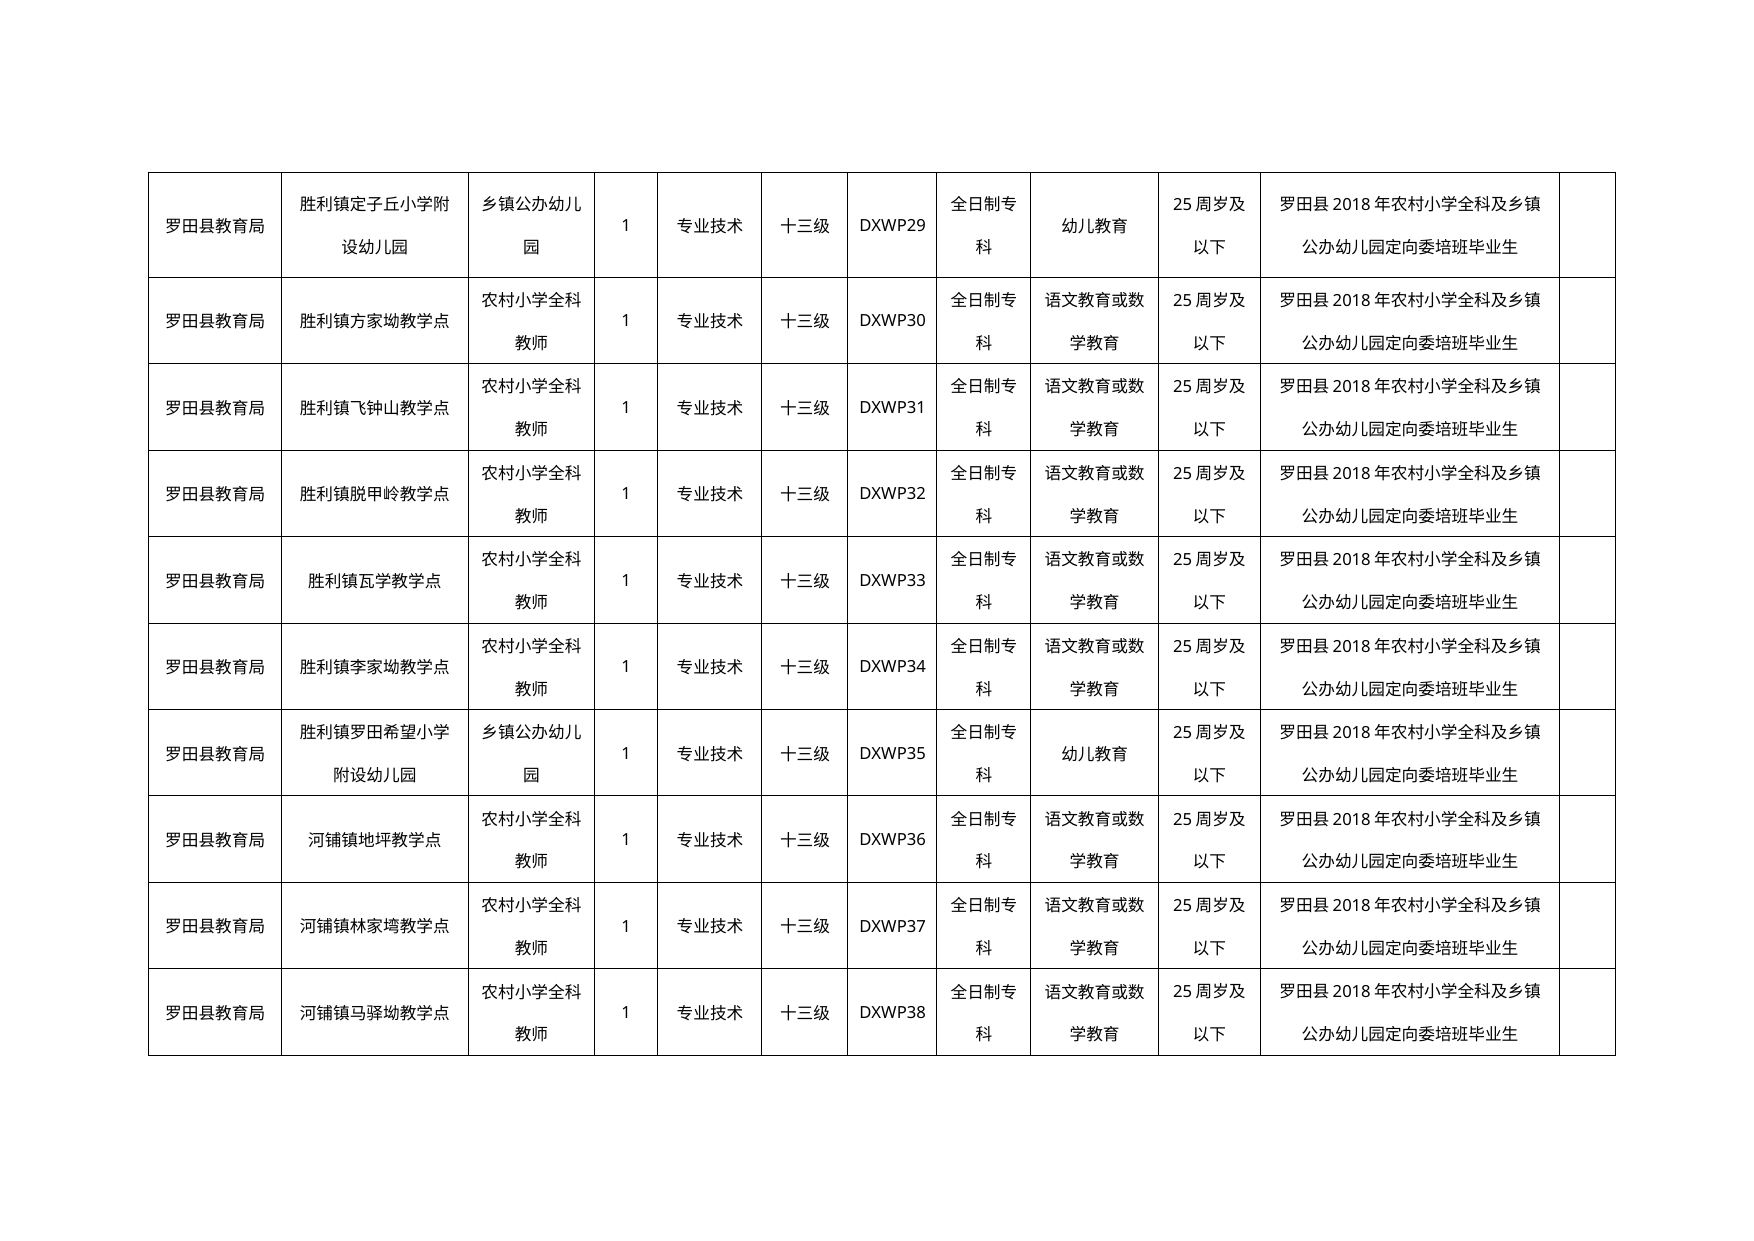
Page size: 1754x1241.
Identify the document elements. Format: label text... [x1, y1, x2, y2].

table_cell [1560, 278, 1615, 363]
table_cell 专业技术 [658, 624, 761, 709]
table_cell DXWP38 [848, 969, 936, 1055]
table_cell 十三级 [762, 537, 847, 622]
table_cell DXWP29 [848, 173, 936, 277]
table_cell 语文教育或数学教育 [1031, 537, 1158, 622]
table_cell [1560, 173, 1615, 277]
table_cell 农村小学全科教师 [469, 278, 594, 363]
table_cell [1560, 537, 1615, 622]
table_cell 农村小学全科教师 [469, 796, 594, 882]
table_cell 专业技术 [658, 883, 761, 968]
table_cell 全日制专科 [937, 969, 1030, 1055]
table_cell 农村小学全科教师 [469, 883, 594, 968]
table_cell 罗田县2018年农村小学全科及乡镇公办幼儿园定向委培班毕业生 [1261, 537, 1559, 622]
table_cell 罗田县2018年农村小学全科及乡镇公办幼儿园定向委培班毕业生 [1261, 710, 1559, 795]
table_cell 全日制专科 [937, 537, 1030, 622]
table_cell 专业技术 [658, 173, 761, 277]
table_cell 全日制专科 [937, 364, 1030, 449]
table_cell 罗田县教育局 [149, 710, 281, 795]
table_cell 罗田县教育局 [149, 796, 281, 882]
table_cell DXWP35 [848, 710, 936, 795]
table_cell 1 [595, 173, 657, 277]
table_cell 1 [595, 883, 657, 968]
table_cell 25周岁及以下 [1159, 537, 1260, 622]
table_cell 罗田县教育局 [149, 451, 281, 536]
table_cell 河铺镇马驿坳教学点 [282, 969, 468, 1055]
table_cell 25周岁及以下 [1159, 624, 1260, 709]
table_cell 罗田县教育局 [149, 969, 281, 1055]
table_cell 胜利镇方家坳教学点 [282, 278, 468, 363]
table_cell 专业技术 [658, 364, 761, 449]
table_cell 十三级 [762, 624, 847, 709]
table_cell 十三级 [762, 364, 847, 449]
table_cell 25周岁及以下 [1159, 451, 1260, 536]
table_cell 十三级 [762, 883, 847, 968]
table_cell 专业技术 [658, 451, 761, 536]
table_cell 25周岁及以下 [1159, 883, 1260, 968]
table_cell 十三级 [762, 173, 847, 277]
table_cell 专业技术 [658, 537, 761, 622]
table_cell 罗田县教育局 [149, 278, 281, 363]
table_cell 罗田县教育局 [149, 364, 281, 449]
table_cell [1560, 364, 1615, 449]
table_cell 罗田县2018年农村小学全科及乡镇公办幼儿园定向委培班毕业生 [1261, 883, 1559, 968]
table_cell 乡镇公办幼儿园 [469, 710, 594, 795]
table_cell 十三级 [762, 796, 847, 882]
table_cell DXWP37 [848, 883, 936, 968]
table_cell DXWP30 [848, 278, 936, 363]
table_cell 罗田县教育局 [149, 537, 281, 622]
table_cell 罗田县2018年农村小学全科及乡镇公办幼儿园定向委培班毕业生 [1261, 624, 1559, 709]
table_cell 1 [595, 796, 657, 882]
table_cell 罗田县2018年农村小学全科及乡镇公办幼儿园定向委培班毕业生 [1261, 278, 1559, 363]
table_cell [1560, 883, 1615, 968]
table_cell 十三级 [762, 451, 847, 536]
table_cell 语文教育或数学教育 [1031, 969, 1158, 1055]
table_cell 河铺镇林家塆教学点 [282, 883, 468, 968]
table_cell 胜利镇李家坳教学点 [282, 624, 468, 709]
table_cell 全日制专科 [937, 710, 1030, 795]
table_cell 幼儿教育 [1031, 173, 1158, 277]
table_cell 全日制专科 [937, 451, 1030, 536]
table_cell 乡镇公办幼儿园 [469, 173, 594, 277]
table_cell 全日制专科 [937, 624, 1030, 709]
table_cell [1560, 796, 1615, 882]
table_cell 全日制专科 [937, 883, 1030, 968]
table_cell 1 [595, 969, 657, 1055]
table_cell 专业技术 [658, 796, 761, 882]
table_cell 25周岁及以下 [1159, 710, 1260, 795]
table_cell 专业技术 [658, 710, 761, 795]
table_cell 河铺镇地坪教学点 [282, 796, 468, 882]
table_cell 1 [595, 537, 657, 622]
table_cell 语文教育或数学教育 [1031, 883, 1158, 968]
table_cell 十三级 [762, 969, 847, 1055]
table_cell 专业技术 [658, 278, 761, 363]
table_cell 胜利镇飞钟山教学点 [282, 364, 468, 449]
table_cell DXWP33 [848, 537, 936, 622]
table_cell 农村小学全科教师 [469, 624, 594, 709]
table_cell [1560, 451, 1615, 536]
table_cell 语文教育或数学教育 [1031, 278, 1158, 363]
table_cell 农村小学全科教师 [469, 969, 594, 1055]
table_cell DXWP34 [848, 624, 936, 709]
table_cell 全日制专科 [937, 278, 1030, 363]
table_cell 农村小学全科教师 [469, 364, 594, 449]
table_cell 1 [595, 451, 657, 536]
table_cell 胜利镇瓦学教学点 [282, 537, 468, 622]
table_cell 农村小学全科教师 [469, 537, 594, 622]
table_cell 十三级 [762, 278, 847, 363]
table_cell 25周岁及以下 [1159, 969, 1260, 1055]
table_cell 语文教育或数学教育 [1031, 451, 1158, 536]
table_cell 全日制专科 [937, 796, 1030, 882]
table_cell 语文教育或数学教育 [1031, 796, 1158, 882]
table_cell DXWP32 [848, 451, 936, 536]
table_cell 胜利镇脱甲岭教学点 [282, 451, 468, 536]
table_cell 25周岁及以下 [1159, 364, 1260, 449]
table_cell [1261, 173, 1559, 277]
table_cell 罗田县2018年农村小学全科及乡镇公办幼儿园定向委培班毕业生 [1261, 451, 1559, 536]
table_cell DXWP31 [848, 364, 936, 449]
table_cell 十三级 [762, 710, 847, 795]
table_cell 罗田县教育局 [149, 624, 281, 709]
table_cell 幼儿教育 [1031, 710, 1158, 795]
table_cell [1560, 710, 1615, 795]
table_cell 罗田县教育局 [149, 173, 281, 277]
table_cell 25周岁及以下 [1159, 796, 1260, 882]
table_cell 胜利镇罗田希望小学附设幼儿园 [282, 710, 468, 795]
table_cell 罗田县教育局 [149, 883, 281, 968]
table_cell 1 [595, 278, 657, 363]
table_cell 25周岁及以下 [1159, 173, 1260, 277]
table_cell 语文教育或数学教育 [1031, 364, 1158, 449]
table_cell DXWP36 [848, 796, 936, 882]
table_cell 1 [595, 624, 657, 709]
table_cell [1560, 969, 1615, 1055]
table_cell [1560, 624, 1615, 709]
table_cell 胜利镇定子丘小学附设幼儿园 [282, 173, 468, 277]
table_cell 语文教育或数学教育 [1031, 624, 1158, 709]
table_cell 全日制专科 [937, 173, 1030, 277]
table_cell 农村小学全科教师 [469, 451, 594, 536]
table_cell 罗田县2018年农村小学全科及乡镇公办幼儿园定向委培班毕业生 [1261, 364, 1559, 449]
table_cell 1 [595, 710, 657, 795]
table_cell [1261, 969, 1559, 1055]
table_cell 1 [595, 364, 657, 449]
table_cell 罗田县2018年农村小学全科及乡镇公办幼儿园定向委培班毕业生 [1261, 796, 1559, 882]
table_cell 25周岁及以下 [1159, 278, 1260, 363]
table_cell 专业技术 [658, 969, 761, 1055]
